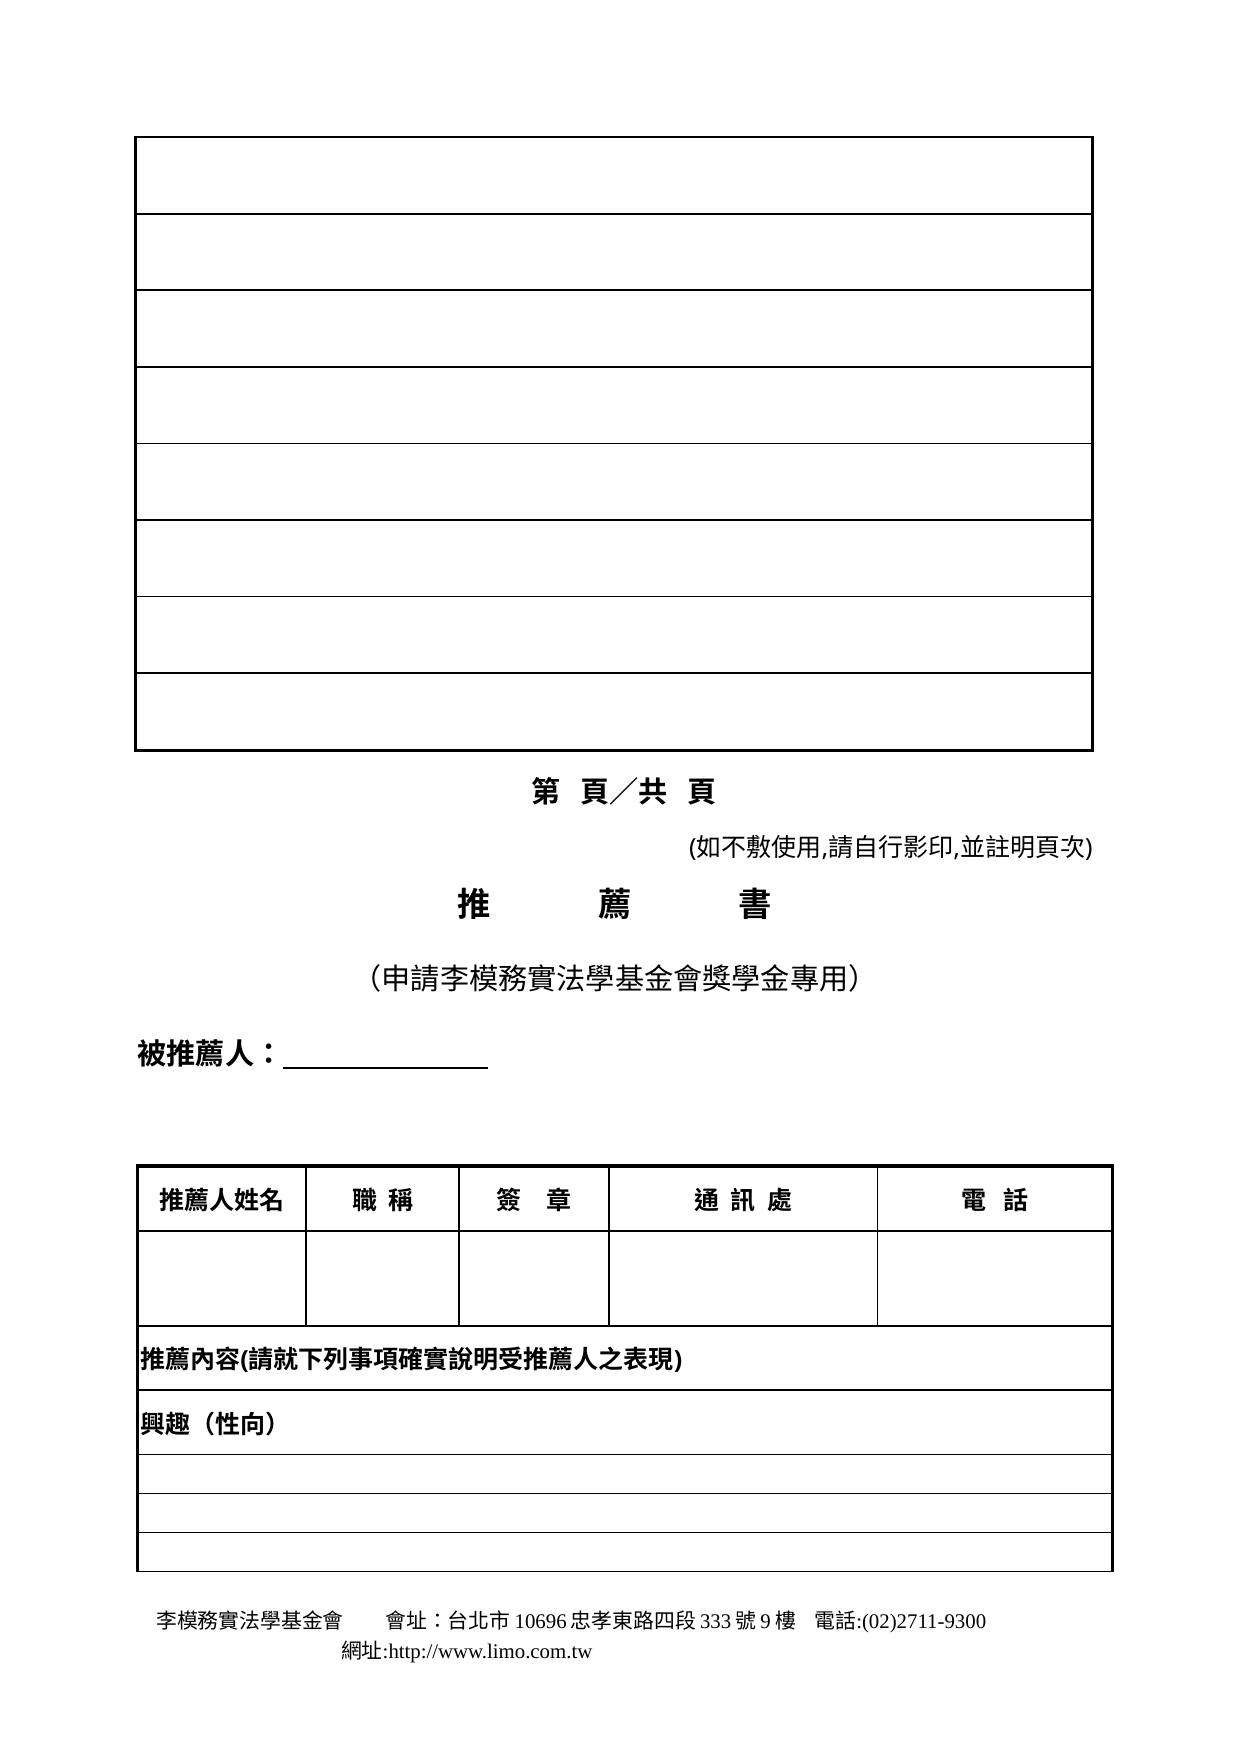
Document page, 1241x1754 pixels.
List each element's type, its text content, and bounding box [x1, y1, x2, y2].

table_cell [139, 1494, 1111, 1532]
table_cell [137, 597, 1091, 672]
table_cell [137, 291, 1091, 366]
table_cell [610, 1232, 877, 1325]
table_cell [460, 1232, 608, 1325]
table_cell [137, 521, 1091, 596]
table_cell 推薦內容(請就下列事項確實說明受推薦人之表現) [139, 1327, 1111, 1389]
text 推 薦 書 [137, 864, 1092, 939]
table_cell [137, 368, 1091, 442]
table_cell [137, 444, 1091, 519]
table_cell [137, 674, 1091, 749]
table_cell [137, 138, 1091, 213]
table_cell [307, 1232, 458, 1325]
table_header 通 訊 處 [610, 1168, 877, 1230]
table_cell [137, 215, 1091, 289]
text (如不敷使用,請自行影印,並註明頁次) [156, 827, 1092, 864]
text （申請李模務實法學基金會獎學金專用） [137, 939, 1092, 1014]
table_cell [139, 1232, 305, 1325]
table_cell [878, 1232, 1111, 1325]
text 被推薦人： [137, 1014, 1092, 1089]
table_header 電 話 [878, 1168, 1111, 1230]
table_cell [139, 1455, 1111, 1492]
table_cell 興趣（性向） [139, 1391, 1111, 1453]
text 第 頁／共 頁 [156, 752, 1092, 827]
table_header 推薦人姓名 [139, 1168, 305, 1230]
table_header 職 稱 [307, 1168, 458, 1230]
table_cell [139, 1533, 1111, 1571]
table_header 簽 章 [460, 1168, 608, 1230]
